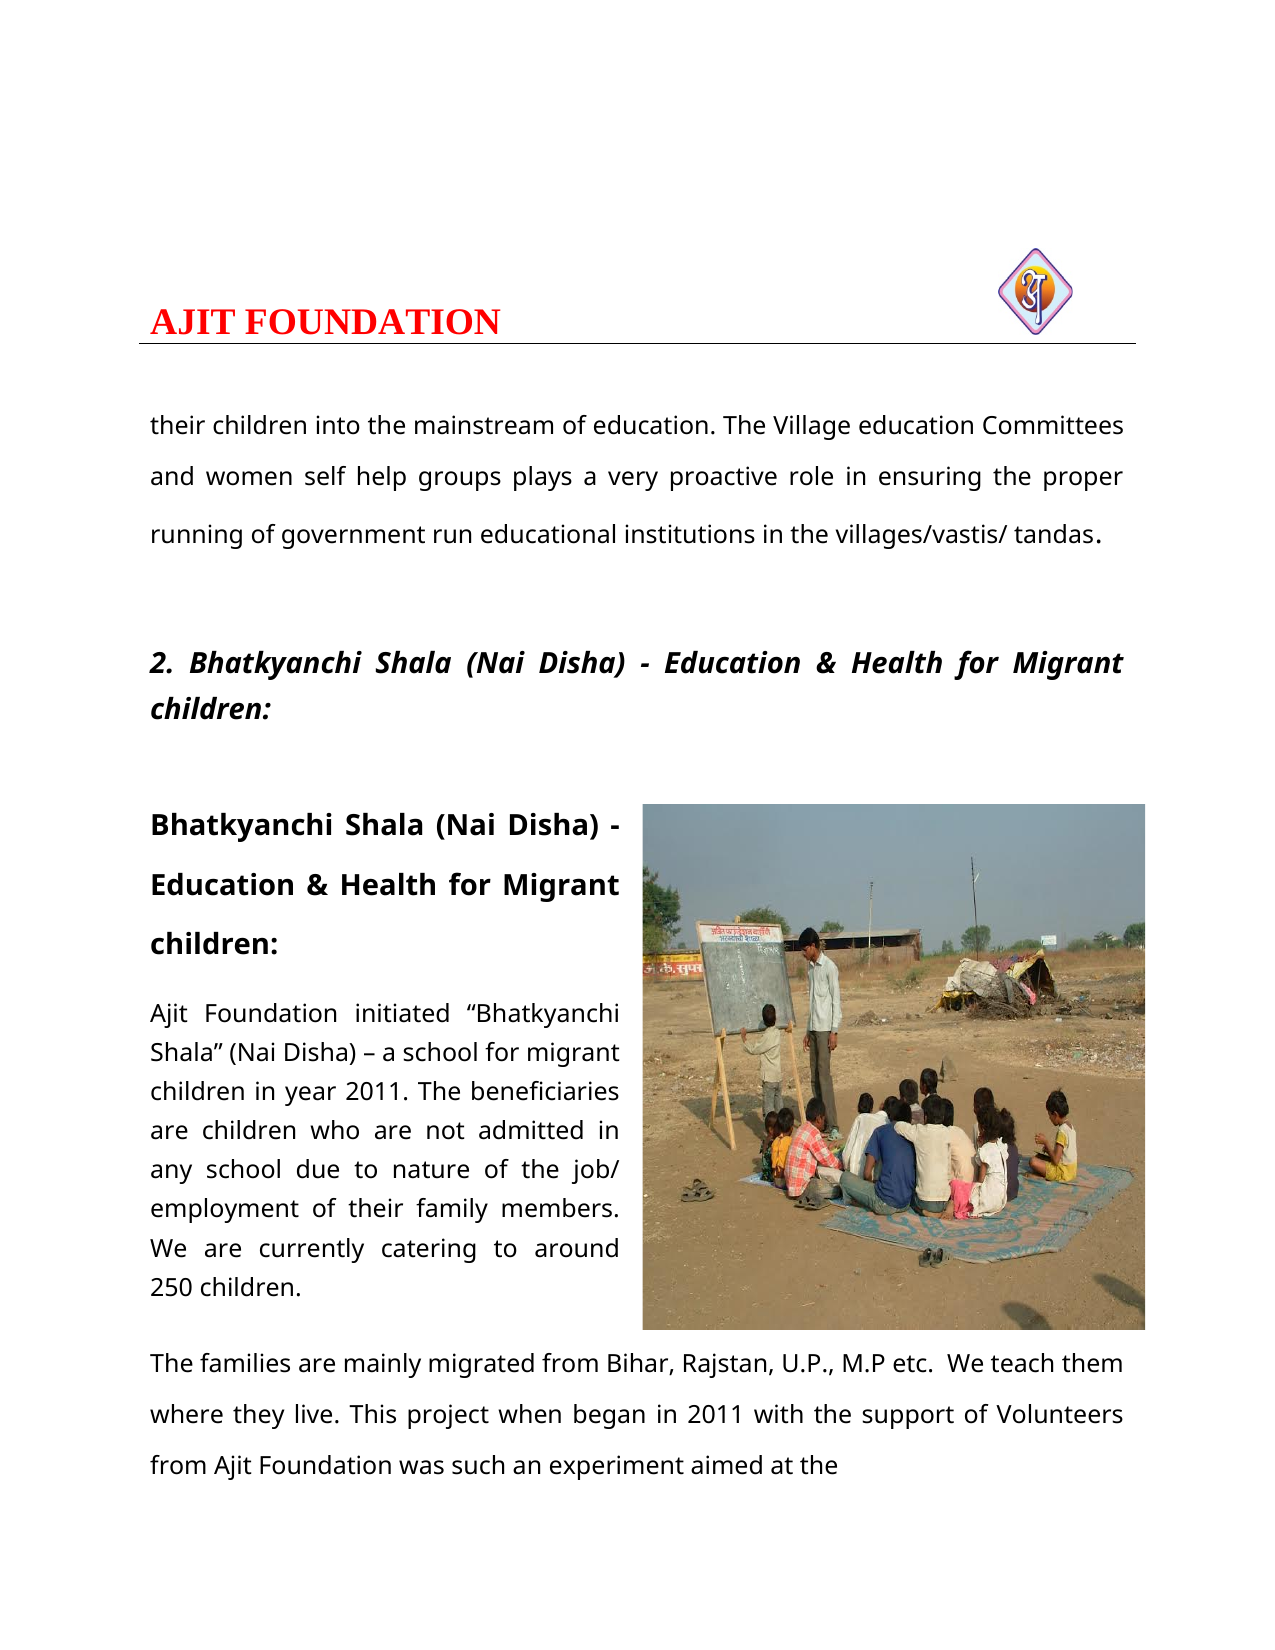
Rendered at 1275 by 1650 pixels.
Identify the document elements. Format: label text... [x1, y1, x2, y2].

table_header Bhatkyanchi Shala (Nai Disha) - Education & Health for Migrant children: Ajit Foundation initiated “Bhatkyanchi Shala” (Nai Disha) – a school for migrant children in year 2011. The beneficiaries are children who are not admitted in any school due to nature of the job/ employment of their family members. We are currently catering to around 250 children. [139, 804, 631, 1345]
picture [998, 248, 1073, 335]
table_header [631, 804, 1160, 1345]
text The families are mainly migrated from Bihar, Rajstan, U.P., M.P etc. We teach them where they live. This project when began in 2011 with the support of Volunteers from Ajit Foundation was such an experiment aimed at the [150, 1345, 1125, 1481]
text 2. Bhatkyanchi Shala (Nai Disha) - Education & Health for Migrant children: [150, 642, 1125, 728]
text their children into the mainstream of education. The Village education Committees and women self help groups plays a very proactive role in ensuring the proper running of government run educational institutions in the villages/vastis/ tandas. [150, 407, 1125, 552]
table_header AJIT FOUNDATION [139, 249, 1136, 343]
picture [642, 804, 1146, 1330]
